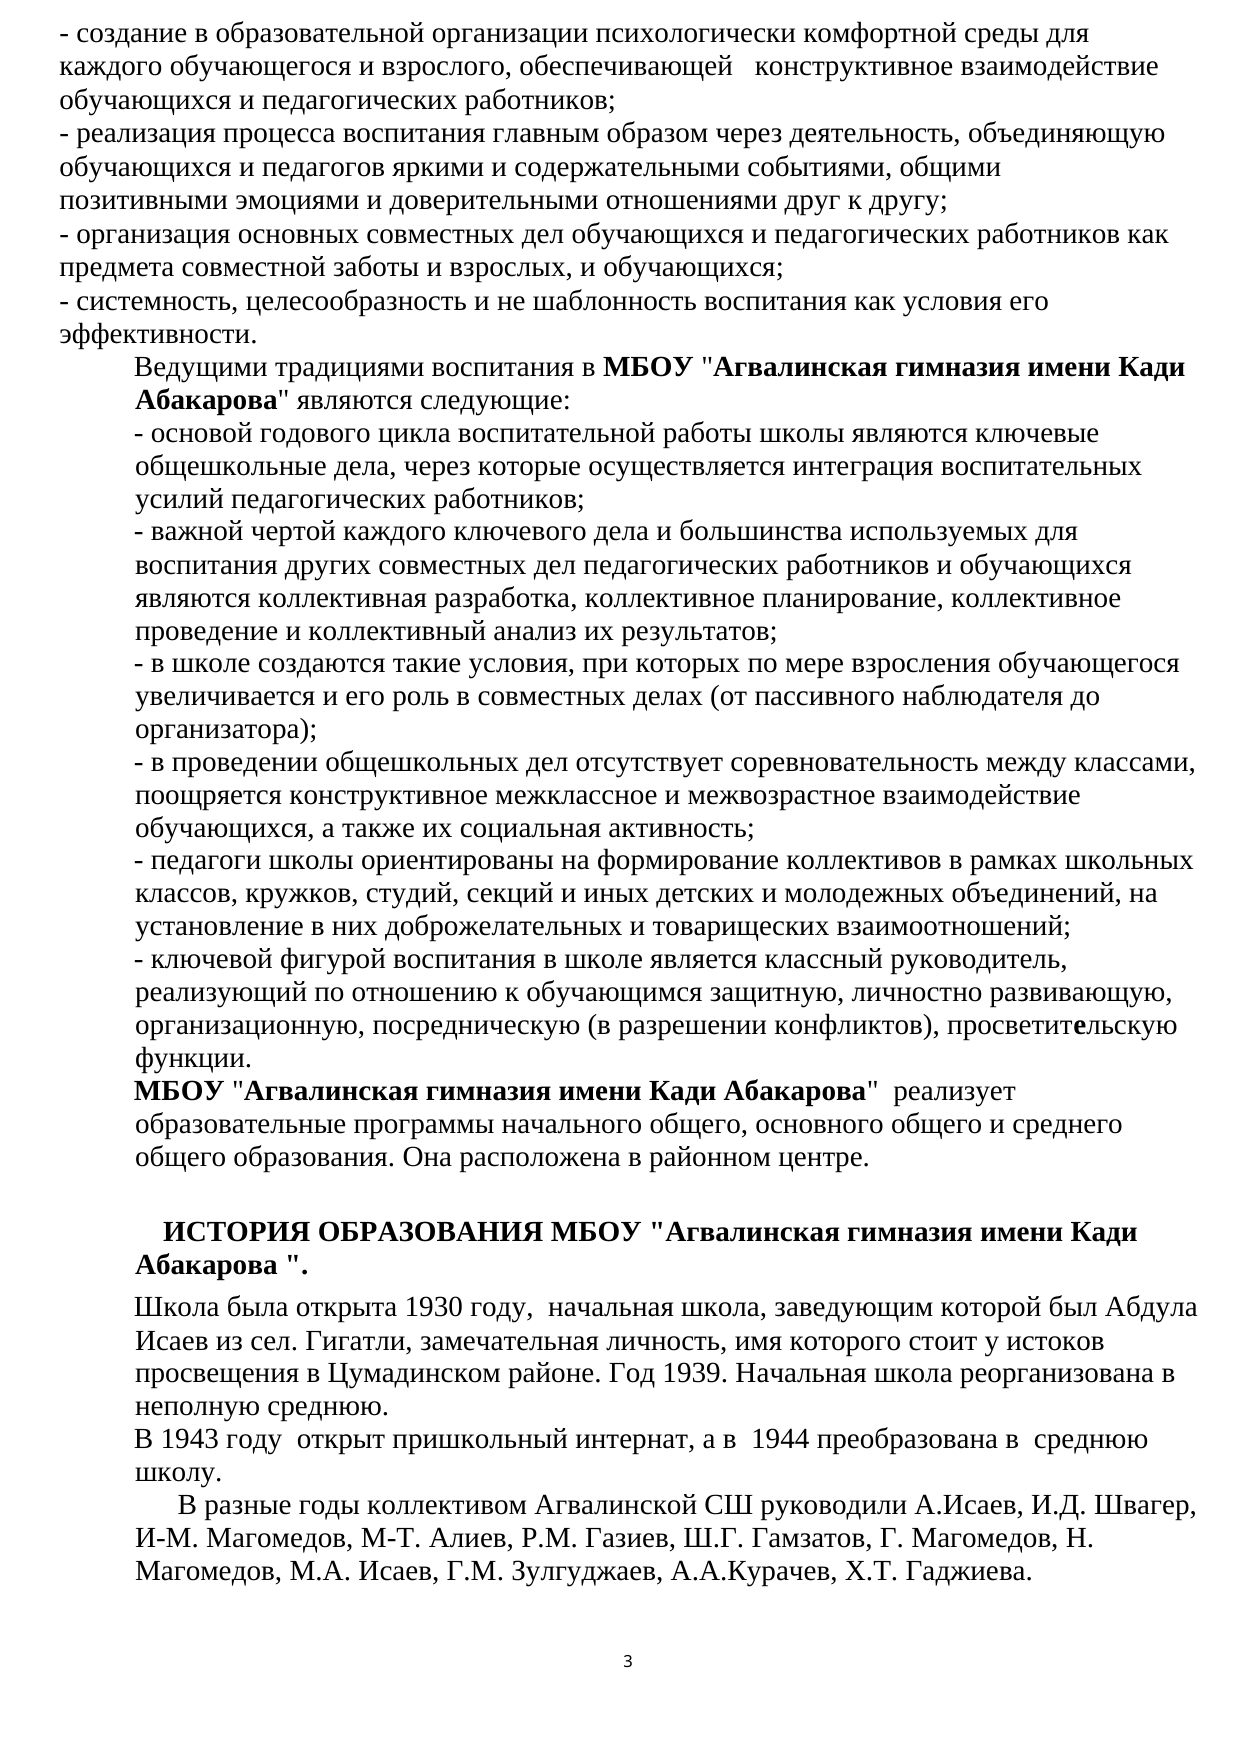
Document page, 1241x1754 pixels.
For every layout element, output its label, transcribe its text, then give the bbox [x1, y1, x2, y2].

text - организация основных совместных дел обучающихся и педагогических работников как предмета совместной заботы и взрослых, и обучающихся; [59, 216, 1171, 283]
text В разные годы коллективом Агвалинской СШ руководили А.Исаев, И.Д. Швагер, И-М. Магомедов, М-Т. Алиев, Р.М. Газиев, Ш.Г. Гамзатов, Г. Магомедов, Н. Магомедов, М.А. Исаев, Г.М. Зулгуджаев, А.А.Курачев, Х.Т. Гаджиева. [134, 1488, 1198, 1586]
text - в школе создаются такие условия, при которых по мере взросления обучающегося увеличивается и его роль в совместных делах (от пассивного наблюдателя до организатора); [134, 646, 1198, 745]
text Ведущими традициями воспитания в МБОУ "Агвалинская гимназия имени Кади Абакарова" являются следующие: [134, 350, 1198, 416]
text - системность, целесообразность и не шаблонность воспитания как условия его эффективности. [59, 283, 1171, 350]
text - важной чертой каждого ключевого дела и большинства используемых для воспитания других совместных дел педагогических работников и обучающихся являются коллективная разработка, коллективное планирование, коллективное проведение и коллективный анализ их результатов; [134, 514, 1198, 646]
text - создание в образовательной организации психологически комфортной среды для каждого обучающегося и взрослого, обеспечивающей конструктивное взаимодействие обучающихся и педагогических работников; [59, 15, 1171, 115]
text - ключевой фигурой воспитания в школе является классный руководитель, реализующий по отношению к обучающимся защитную, личностно развивающую, организационную, посредническую (в разрешении конфликтов), просветительскую функции. [134, 942, 1198, 1074]
text - педагоги школы ориентированы на формирование коллективов в рамках школьных классов, кружков, студий, секций и иных детских и молодежных объединений, на установление в них доброжелательных и товарищеских взаимоотношений; [134, 843, 1198, 942]
text - основой годового цикла воспитательной работы школы являются ключевые общешкольные дела, через которые осуществляется интеграция воспитательных усилий педагогических работников; [134, 416, 1198, 514]
text - реализация процесса воспитания главным образом через деятельность, объединяющую обучающихся и педагогов яркими и содержательными событиями, общими позитивными эмоциями и доверительными отношениями друг к другу; [59, 115, 1171, 216]
text ИСТОРИЯ ОБРАЗОВАНИЯ МБОУ "Агвалинская гимназия имени Кади Абакарова ". [134, 1215, 1198, 1281]
text Школа была открыта 1930 году, начальная школа, заведующим которой был Абдула Исаев из сел. Гигатли, замечательная личность, имя которого стоит у истоков просвещения в Цумадинском районе. Год 1939. Начальная школа реорганизована в неполную среднюю. [134, 1291, 1198, 1422]
text В 1943 году открыт пришкольный интернат, а в 1944 преобразована в среднюю школу. [134, 1422, 1198, 1488]
text МБОУ "Агвалинская гимназия имени Кади Абакарова" реализует образовательные программы начального общего, основного общего и среднего общего образования. Она расположена в районном центре. [134, 1074, 1198, 1172]
text - в проведении общешкольных дел отсутствует соревновательность между классами, поощряется конструктивное межклассное и межвозрастное взаимодействие обучающихся, а также их социальная активность; [134, 745, 1198, 843]
